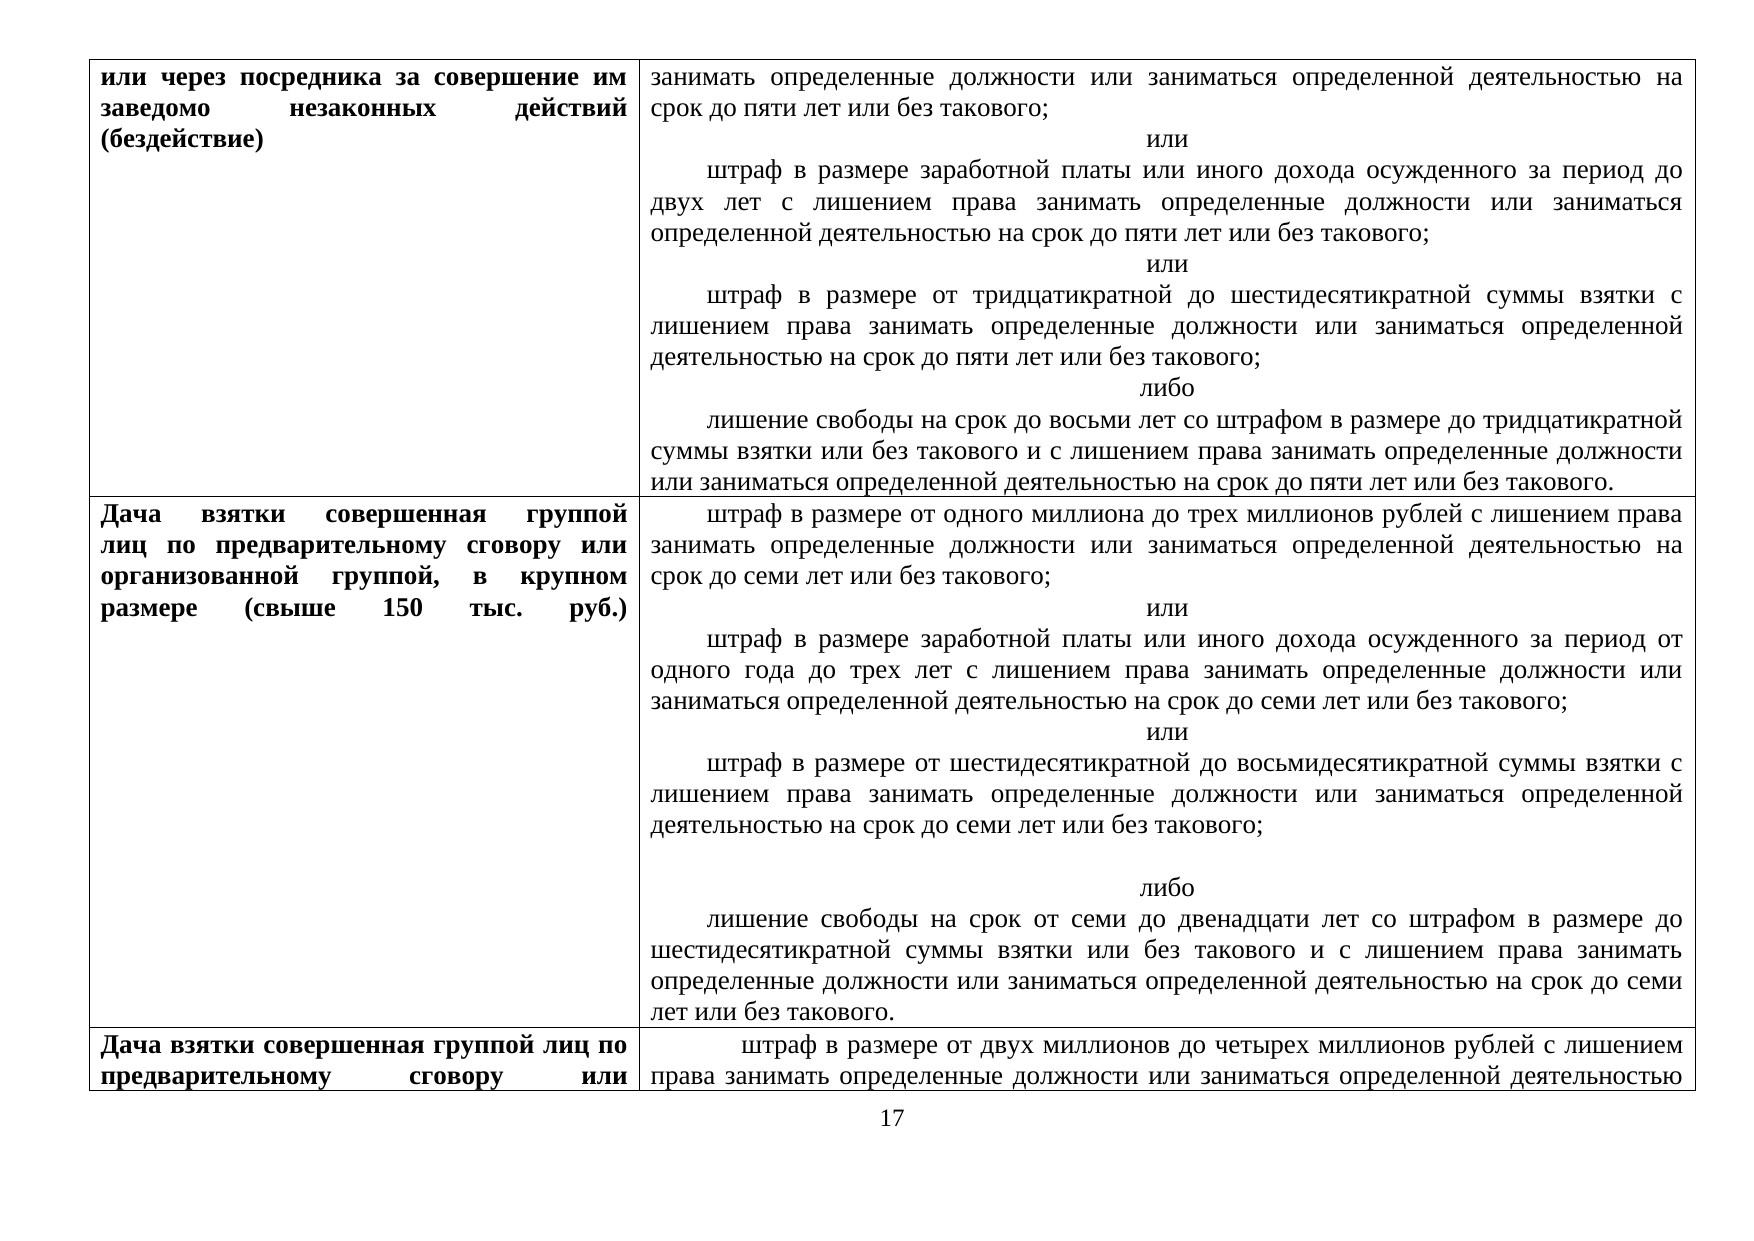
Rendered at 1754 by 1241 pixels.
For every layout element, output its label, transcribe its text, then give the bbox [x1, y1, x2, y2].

table_cell штраф в размере от одного миллиона до трех миллионов рублей с лишением права занимать определенные должности или заниматься определенной деятельностью на срок до семи лет или без такового; или штраф в размере заработной платы или иного дохода осужденного за период от одного года до трех лет с лишением права занимать определенные должности или заниматься определенной деятельностью на срок до семи лет или без такового; или штраф в размере от шестидесятикратной до восьмидесятикратной суммы взятки с лишением права занимать определенные должности или заниматься определенной деятельностью на срок до семи лет или без такового; либо лишение свободы на срок от семи до двенадцати лет со штрафом в размере до шестидесятикратной суммы взятки или без такового и с лишением права занимать определенные должности или заниматься определенной деятельностью на срок до семи лет или без такового. [640, 497, 1695, 1027]
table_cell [90, 1028, 639, 1090]
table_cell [90, 60, 639, 496]
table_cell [640, 60, 1695, 496]
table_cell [640, 1028, 1695, 1090]
table_cell Дача взятки совершенная группой лиц по предварительному сговору или организованной группой, в крупном размере (свыше 150 тыс. руб.) [90, 497, 639, 1027]
